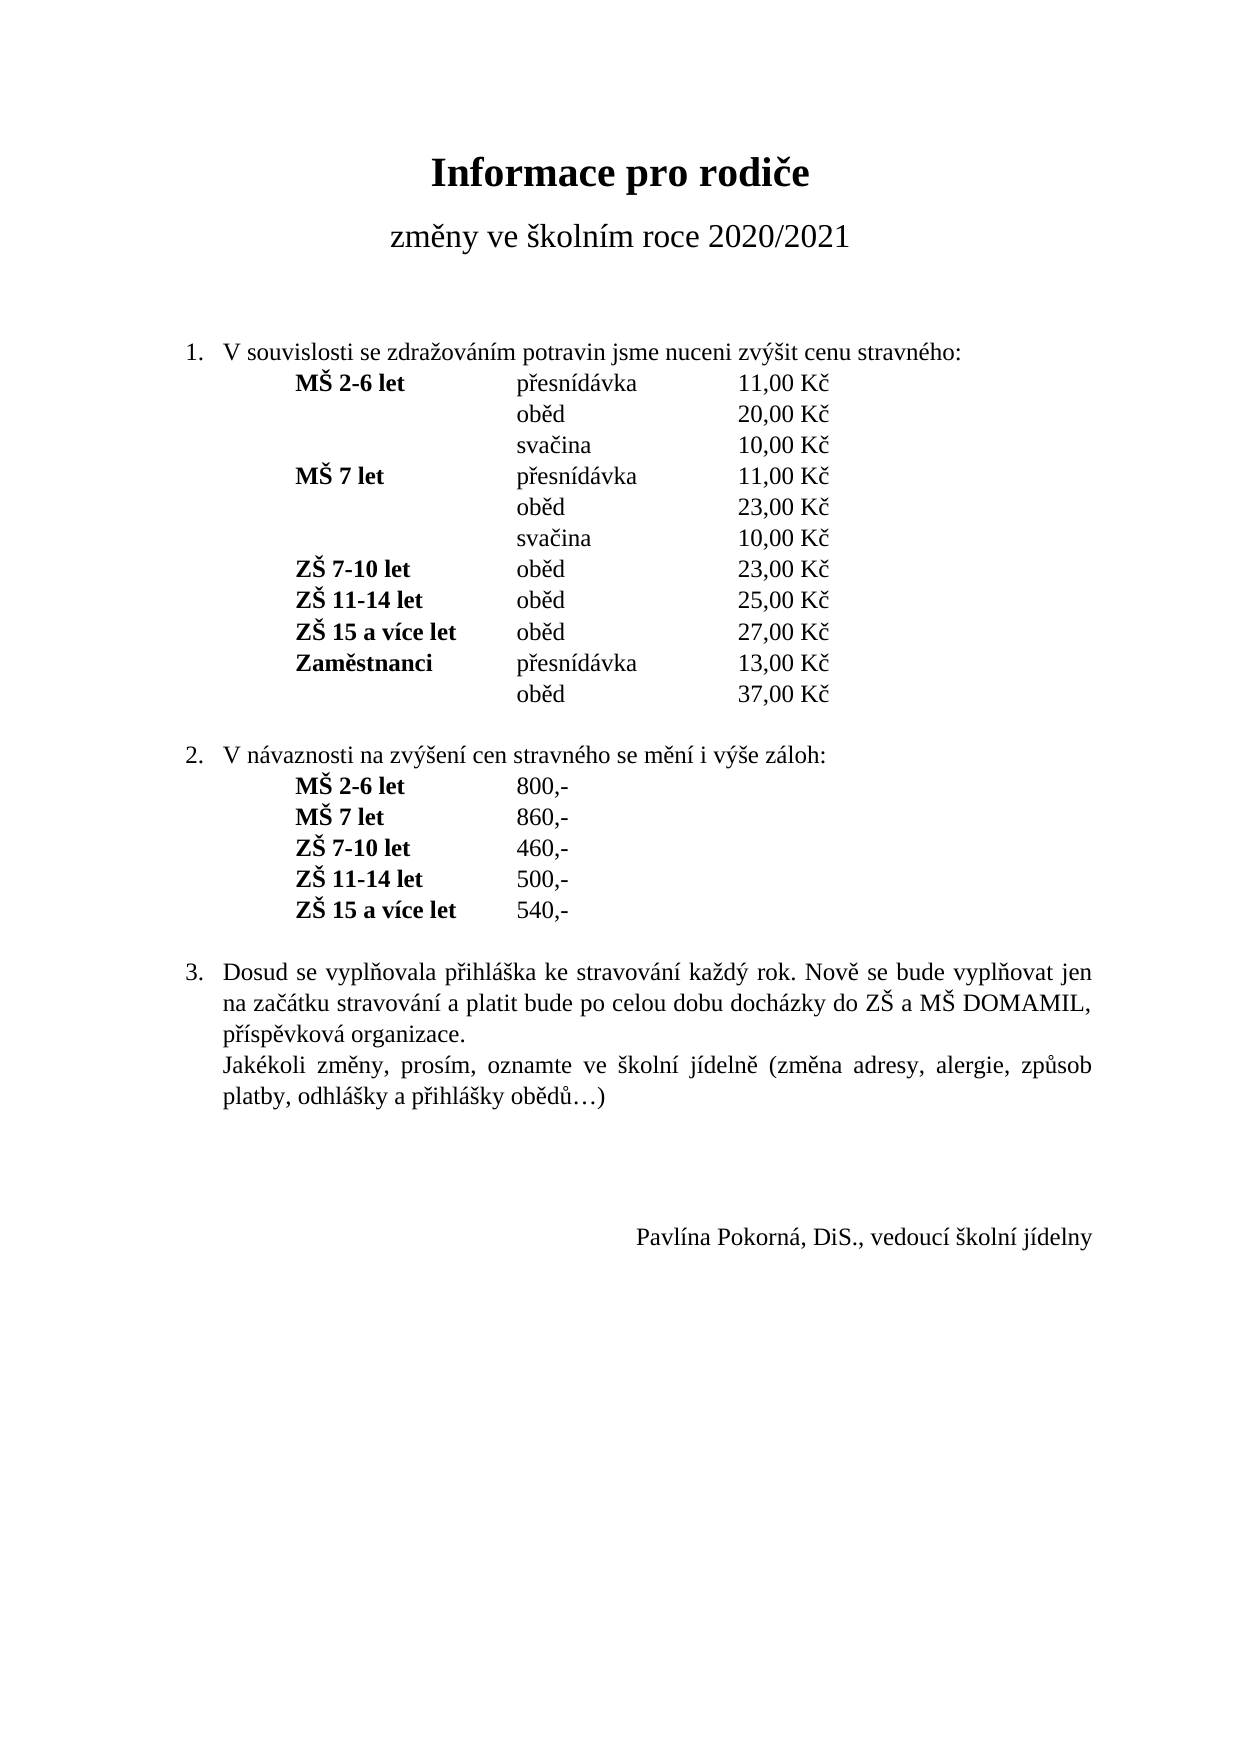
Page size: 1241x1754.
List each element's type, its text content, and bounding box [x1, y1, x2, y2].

text ZŠ 11-14 let oběd 25,00 Kč [221, 586, 1093, 614]
list oběd 37,00 Kč [223, 679, 1093, 707]
list MŠ 2-6 let přesnídávka 11,00 Kč [223, 368, 1093, 397]
list MŠ 7 let přesnídávka 11,00 Kč [223, 461, 1093, 490]
list MŠ 2-6 let 800,- [295, 771, 1093, 800]
text Informace pro rodiče [148, 148, 1093, 196]
list svačina 10,00 Kč [223, 523, 1093, 552]
list V návaznosti na zvýšení cen stravného se mění i výše záloh: [185, 740, 1093, 769]
list Dosud se vyplňovala přihláška ke stravování každý rok. Nově se bude vyplňovat jen na začátku stravování a platit bude po celou dobu docházky do ZŠ a MŠ DOMAMIL, příspěvková organizace. [185, 957, 1093, 1048]
text Pavlína Pokorná, DiS., vedoucí školní jídelny [148, 1222, 1093, 1251]
text ZŠ 7-10 let 460,- [148, 833, 1093, 862]
list oběd 20,00 Kč [223, 399, 1093, 428]
list svačina 10,00 Kč [223, 430, 1093, 459]
text ZŠ 15 a více let 540,- [221, 895, 1093, 924]
list Jakékoli změny, prosím, oznamte ve školní jídelně (změna adresy, alergie, způsob platby, odhlášky a přihlášky obědů…) [223, 1050, 1093, 1110]
text ZŠ 15 a více let oběd 27,00 Kč [221, 617, 1093, 645]
text ZŠ 11-14 let 500,- [221, 864, 1093, 893]
text ZŠ 7-10 let oběd 23,00 Kč [221, 554, 1093, 583]
list Zaměstnanci přesnídávka 13,00 Kč [223, 648, 1093, 676]
list MŠ 7 let 860,- [295, 802, 1093, 831]
list V souvislosti se zdražováním potravin jsme nuceni zvýšit cenu stravného: [185, 337, 1093, 366]
text změny ve školním roce 2020/2021 [148, 216, 1093, 254]
list oběd 23,00 Kč [223, 492, 1093, 521]
